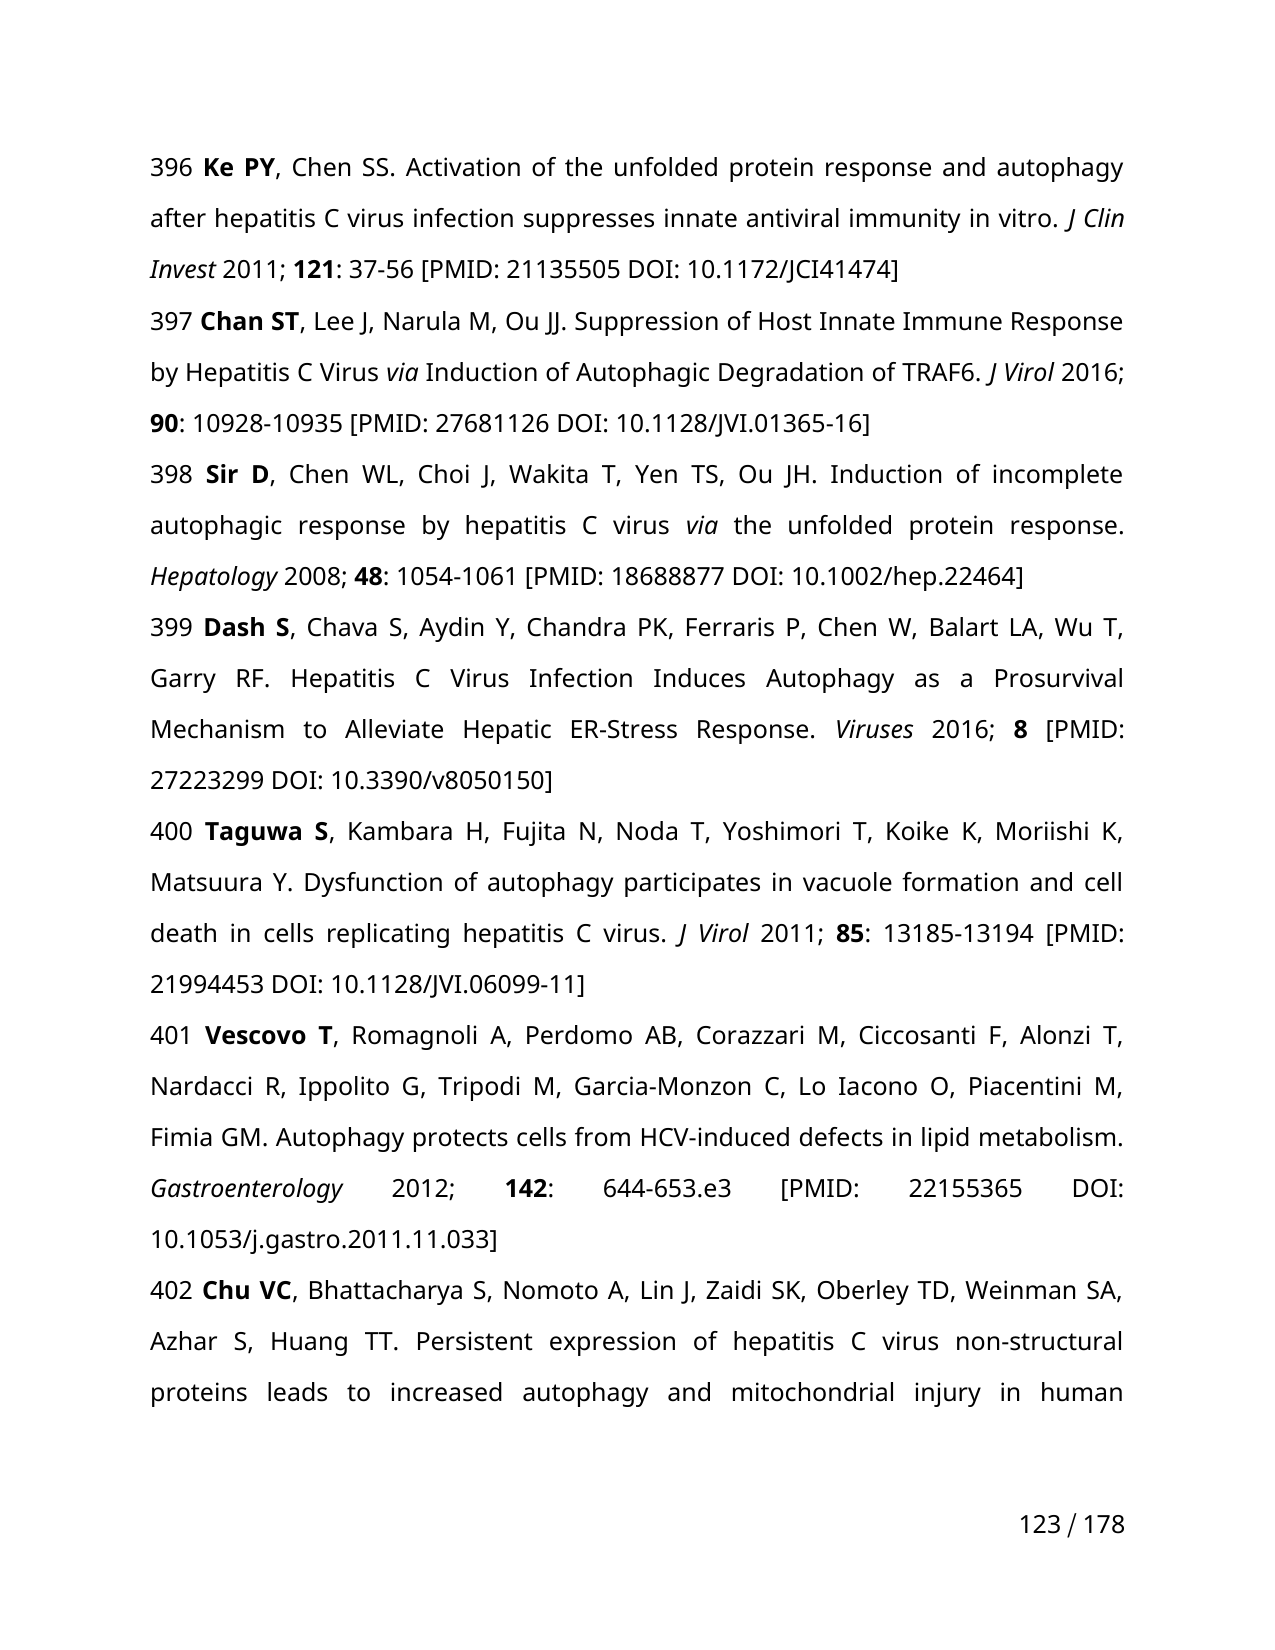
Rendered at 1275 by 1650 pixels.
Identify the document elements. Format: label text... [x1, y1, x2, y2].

text 397 Chan ST, Lee J, Narula M, Ou JJ. Suppression of Host Innate Immune Response by Hepatitis C Virus via Induction of Autophagic Degradation of TRAF6. J Virol 2016; 90: 10928-10935 [PMID: 27681126 DOI: 10.1128/JVI.01365-16] [150, 303, 1125, 439]
text 398 Sir D, Chen WL, Choi J, Wakita T, Yen TS, Ou JH. Induction of incomplete autophagic response by hepatitis C virus via the unfolded protein response. Hepatology 2008; 48: 1054-1061 [PMID: 18688877 DOI: 10.1002/hep.22464] [150, 456, 1125, 592]
text 399 Dash S, Chava S, Aydin Y, Chandra PK, Ferraris P, Chen W, Balart LA, Wu T, Garry RF. Hepatitis C Virus Infection Induces Autophagy as a Prosurvival Mechanism to Alleviate Hepatic ER-Stress Response. Viruses 2016; 8 [PMID: 27223299 DOI: 10.3390/v8050150] [150, 609, 1125, 797]
text 400 Taguwa S, Kambara H, Fujita N, Noda T, Yoshimori T, Koike K, Moriishi K, Matsuura Y. Dysfunction of autophagy participates in vacuole formation and cell death in cells replicating hepatitis C virus. J Virol 2011; 85: 13185-13194 [PMID: 21994453 DOI: 10.1128/JVI.06099-11] [150, 813, 1125, 1001]
text 396 Ke PY, Chen SS. Activation of the unfolded protein response and autophagy after hepatitis C virus infection suppresses innate antiviral immunity in vitro. J Clin Invest 2011; 121: 37-56 [PMID: 21135505 DOI: 10.1172/JCI41474] [150, 150, 1125, 286]
text 401 Vescovo T, Romagnoli A, Perdomo AB, Corazzari M, Ciccosanti F, Alonzi T, Nardacci R, Ippolito G, Tripodi M, Garcia-Monzon C, Lo Iacono O, Piacentini M, Fimia GM. Autophagy protects cells from HCV-induced defects in lipid metabolism. Gastroenterology 2012; 142: 644-653.e3 [PMID: 22155365 DOI: 10.1053/j.gastro.2011.11.033] [150, 1018, 1125, 1256]
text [150, 1273, 1125, 1409]
